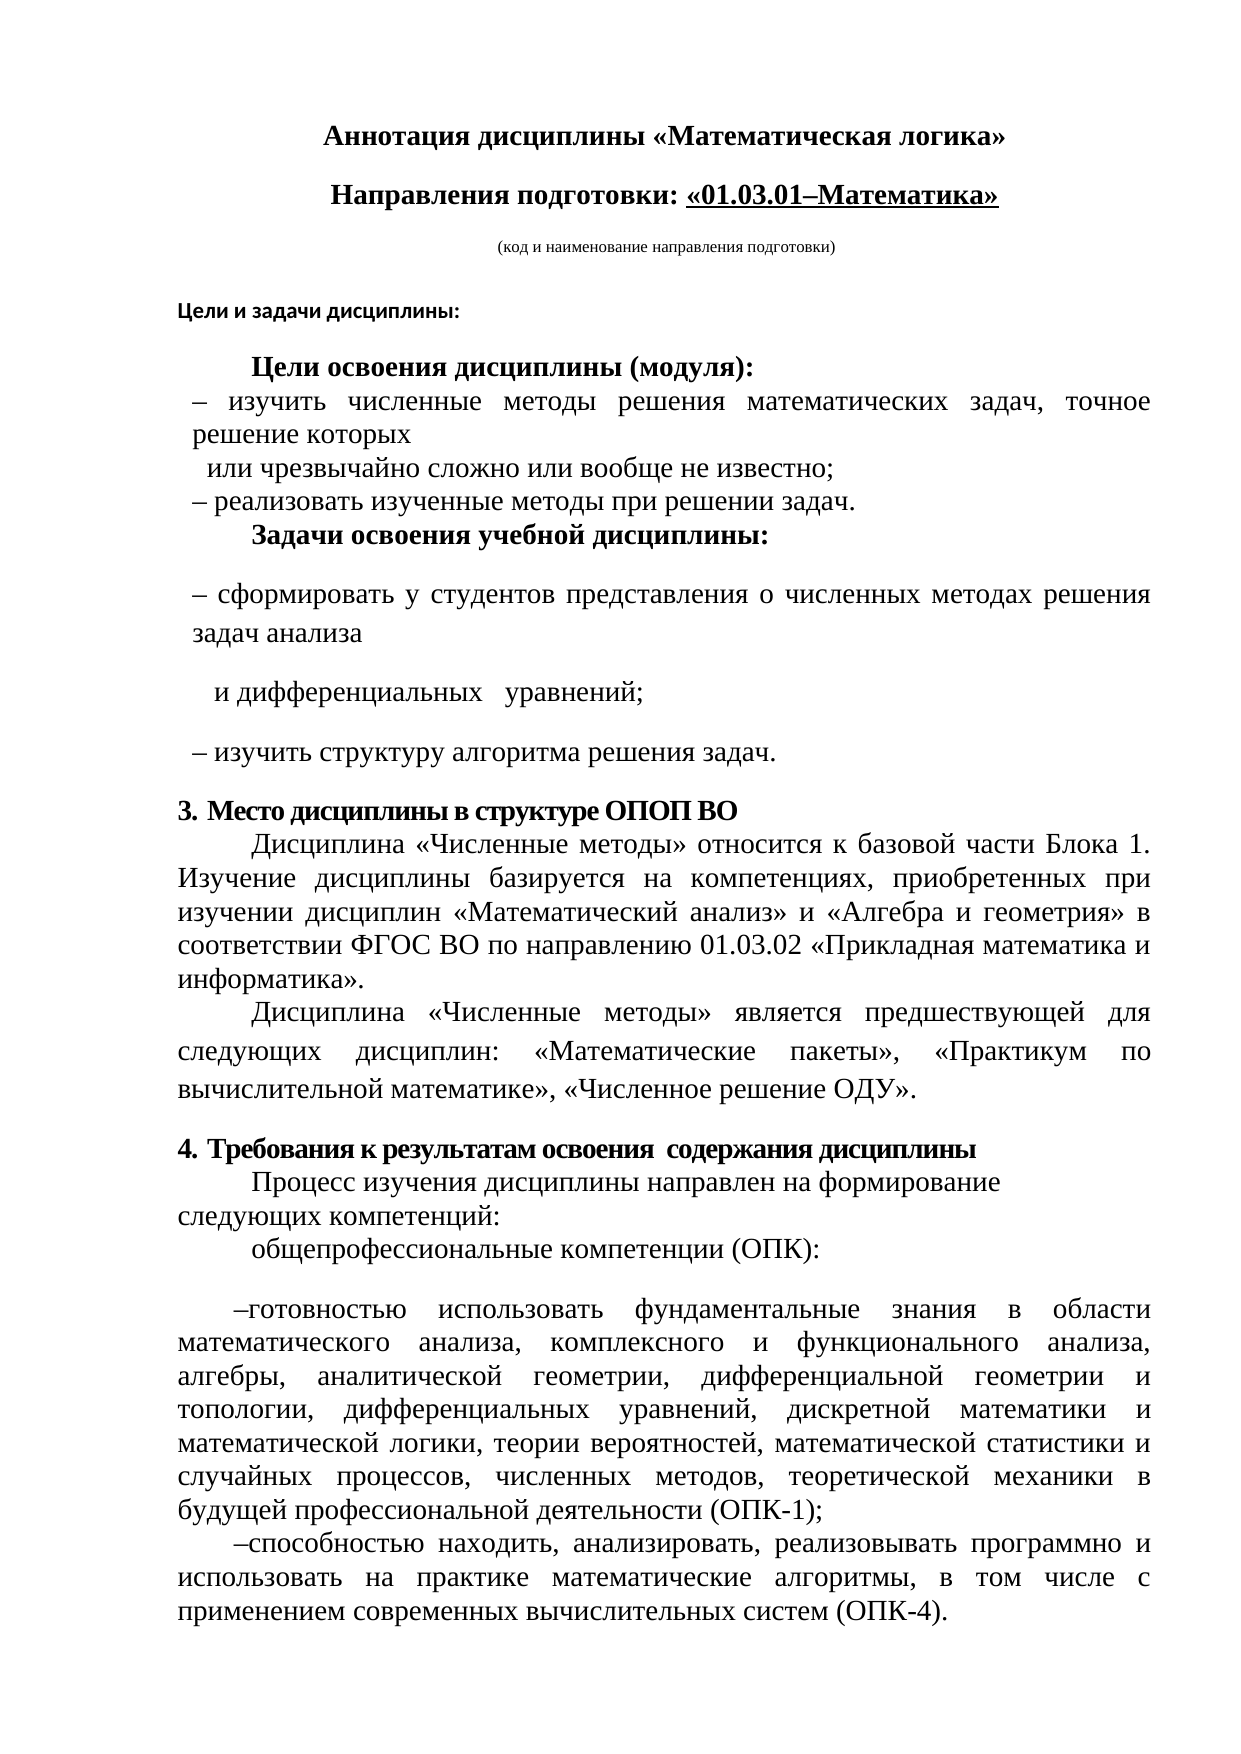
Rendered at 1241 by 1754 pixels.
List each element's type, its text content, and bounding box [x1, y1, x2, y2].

list Требования к результатам освоения содержания дисциплины [177, 1131, 1131, 1164]
text Процесс изучения дисциплины направлен на формирование следующих компетенций: [177, 1164, 1152, 1231]
text –готовностью использовать фундаментальные знания в области математического анализа, комплексного и функционального анализа, алгебры, аналитической геометрии, дифференциальной геометрии и топологии, дифференциальных уравнений, дискретной математики и математической логики, теории вероятностей, математической статистики и случайных процессов, численных методов, теоретической механики в будущей профессиональной деятельности (ОПК-1); [177, 1291, 1152, 1526]
text (код и наименование направления подготовки) [177, 237, 1152, 270]
text Дисциплина «Численные методы» является предшествующей для следующих дисциплин: «Математические пакеты», «Практикум по вычислительной математике», «Численное решение ОДУ». [177, 994, 1152, 1105]
text общепрофессиональные компетенции (ОПК): [177, 1231, 1152, 1265]
text – сформировать у студентов представления о численных методах решения задач анализа [192, 576, 1152, 648]
text и дифференциальных уравнений; [192, 674, 1152, 708]
list Место дисциплины в структуре ОПОП ВО [177, 793, 1152, 827]
text Аннотация дисциплины «Математическая логика» [177, 118, 1152, 152]
text – изучить структуру алгоритма решения задач. [177, 734, 1152, 767]
text Направления подготовки: «01.03.01–Математика» [177, 177, 1152, 211]
text или чрезвычайно сложно или вообще не известно; [192, 450, 1152, 483]
text – реализовать изученные методы при решении задач. [192, 483, 1152, 517]
text – изучить численные методы решения математических задач, точное решение которых [192, 383, 1152, 450]
text Цели освоения дисциплины (модуля): [177, 349, 1152, 383]
text –способностью находить, анализировать, реализовывать программно и использовать на практике математические алгоритмы, в том числе с применением современных вычислительных систем (ОПК-4). [177, 1526, 1152, 1626]
text Задачи освоения учебной дисциплины: [177, 517, 1152, 551]
text Дисциплина «Численные методы» относится к базовой части Блока 1. Изучение дисциплины базируется на компетенциях, приобретенных при изучении дисциплин «Математический анализ» и «Алгебра и геометрия» в соответствии ФГОС ВО по направлению 01.03.02 «Прикладная математика и информатика». [177, 827, 1152, 994]
